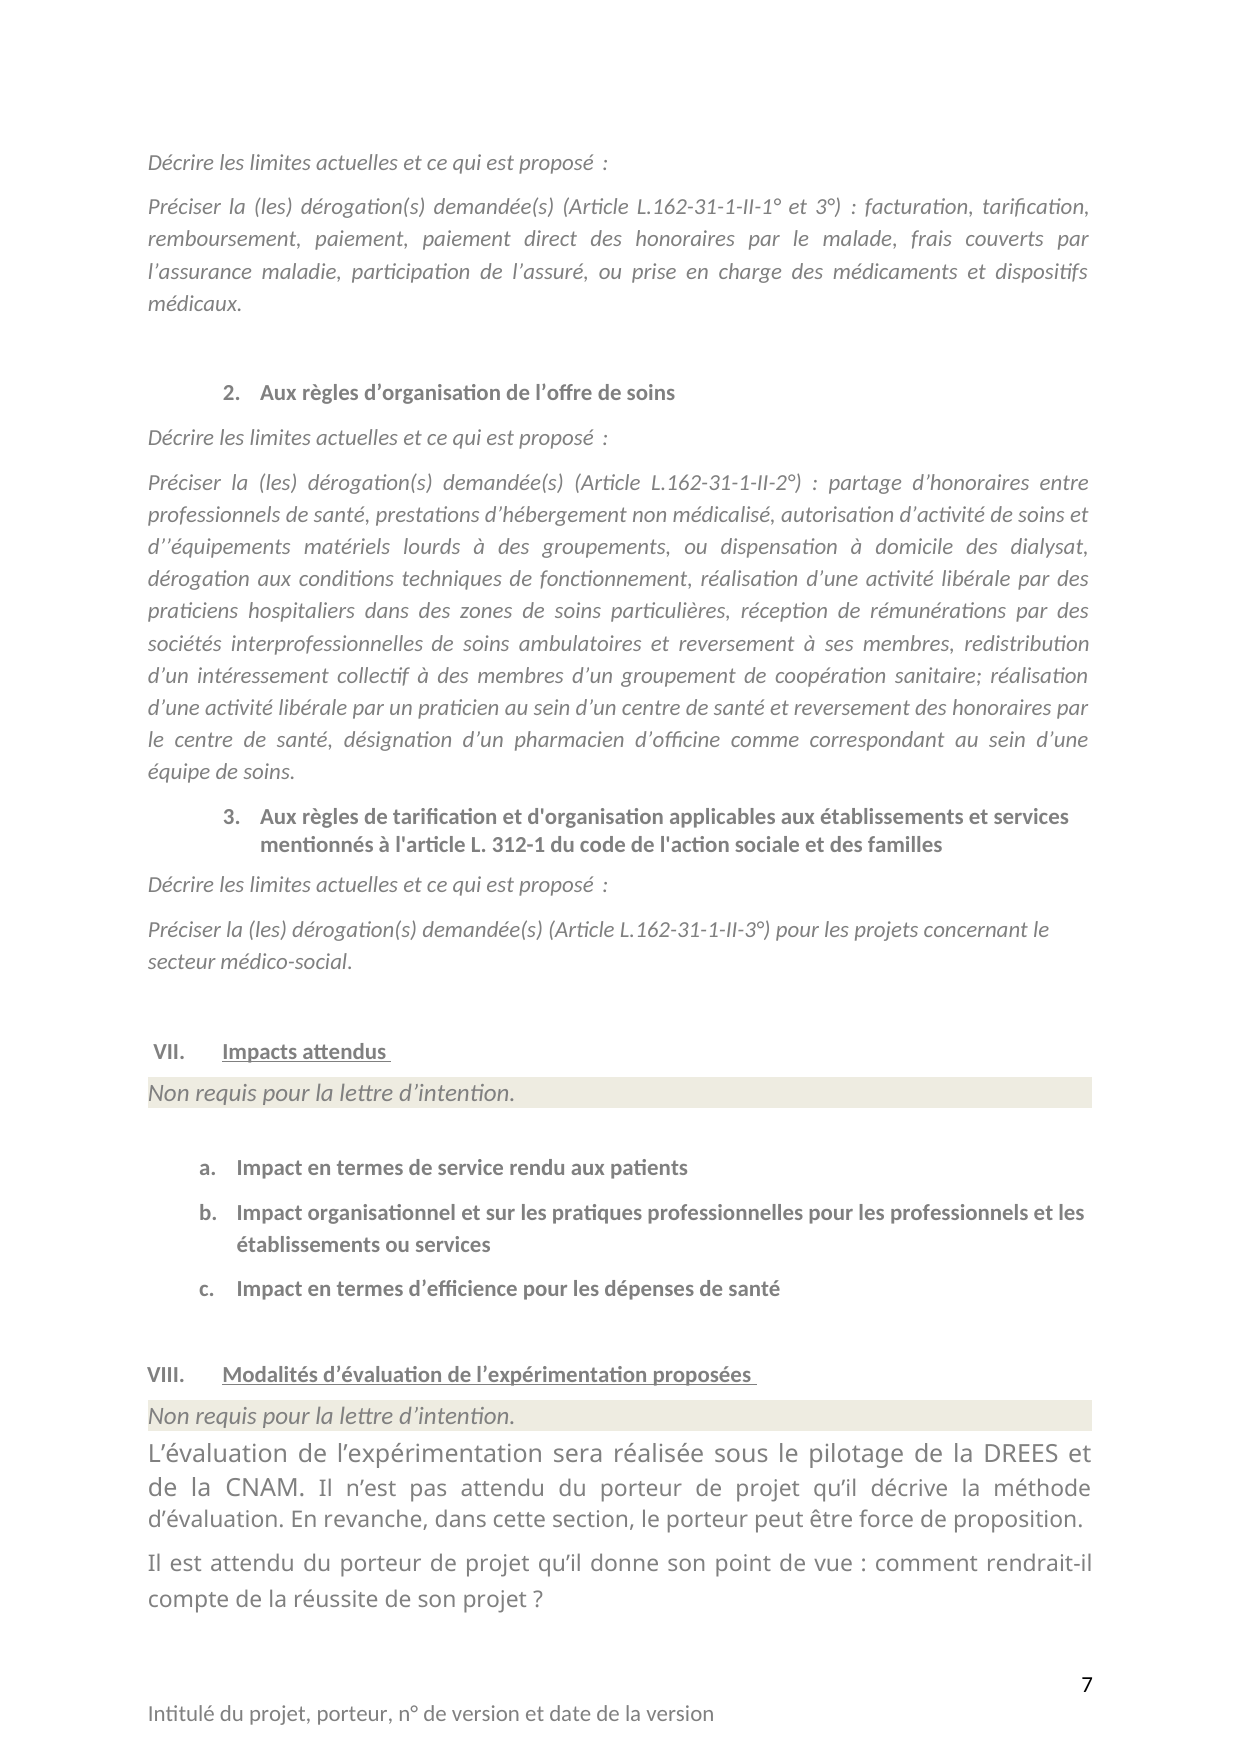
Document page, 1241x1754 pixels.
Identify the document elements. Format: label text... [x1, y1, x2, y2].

list Il est attendu du porteur de projet qu’il donne son point de vue : comment rendrait-il compte de la réussite de son projet ? [148, 1547, 1092, 1614]
text Décrire les limites actuelles et ce qui est proposé : [148, 871, 1092, 899]
list Aux règles d’organisation de l’offre de soins [223, 378, 1092, 406]
list Modalités d’évaluation de l’expérimentation proposées [185, 1360, 1092, 1388]
text Préciser la (les) dérogation(s) demandée(s) (Article L.162-31-1-II-3°) pour les projets concernant le secteur médico-social. [148, 915, 1092, 976]
text Non requis pour la lettre d’intention. [148, 1077, 1092, 1108]
list Aux règles de tarification et d'organisation applicables aux établissements et services mentionnés à l'article L. 312-1 du code de l'action sociale et des familles [223, 802, 1092, 858]
text Décrire les limites actuelles et ce qui est proposé : [148, 148, 1092, 176]
list Impacts attendus [185, 1037, 1092, 1065]
text Préciser la (les) dérogation(s) demandée(s) (Article L.162-31-1-II-2°) : partage d’honoraires entre professionnels de santé, prestations d’hébergement non médicalisé, autorisation d’activité de soins et d’’équipements matériels lourds à des groupements, ou dispensation à domicile des dialysat, dérogation aux conditions techniques de fonctionnement, réalisation d’une activité libérale par des praticiens hospitaliers dans des zones de soins particulières, réception de rémunérations par des sociétés interprofessionnelles de soins ambulatoires et reversement à ses membres, redistribution d’un intéressement collectif à des membres d’un groupement de coopération sanitaire; réalisation d’une activité libérale par un praticien au sein d’un centre de santé et reversement des honoraires par le centre de santé, désignation d’un pharmacien d’officine comme correspondant au sein d’une équipe de soins. [148, 468, 1092, 785]
list Non requis pour la lettre d’intention. [148, 1400, 1092, 1431]
list Impact en termes d’efficience pour les dépenses de santé [199, 1274, 1092, 1302]
list Impact en termes de service rendu aux patients [199, 1153, 1092, 1181]
text Préciser la (les) dérogation(s) demandée(s) (Article L.162-31-1-II-1° et 3°) : facturation, tarification, remboursement, paiement, paiement direct des honoraires par le malade, frais couverts par l’assurance maladie, participation de l’assuré, ou prise en charge des médicaments et dispositifs médicaux. [148, 192, 1092, 317]
list L’évaluation de l’expérimentation sera réalisée sous le pilotage de la DREES et de la CNAM. Il n’est pas attendu du porteur de projet qu’il décrive la méthode d’évaluation. En revanche, dans cette section, le porteur peut être force de proposition. [148, 1435, 1092, 1534]
list Impact organisationnel et sur les pratiques professionnelles pour les professionnels et les établissements ou services [199, 1198, 1092, 1258]
text Décrire les limites actuelles et ce qui est proposé : [148, 423, 1092, 451]
